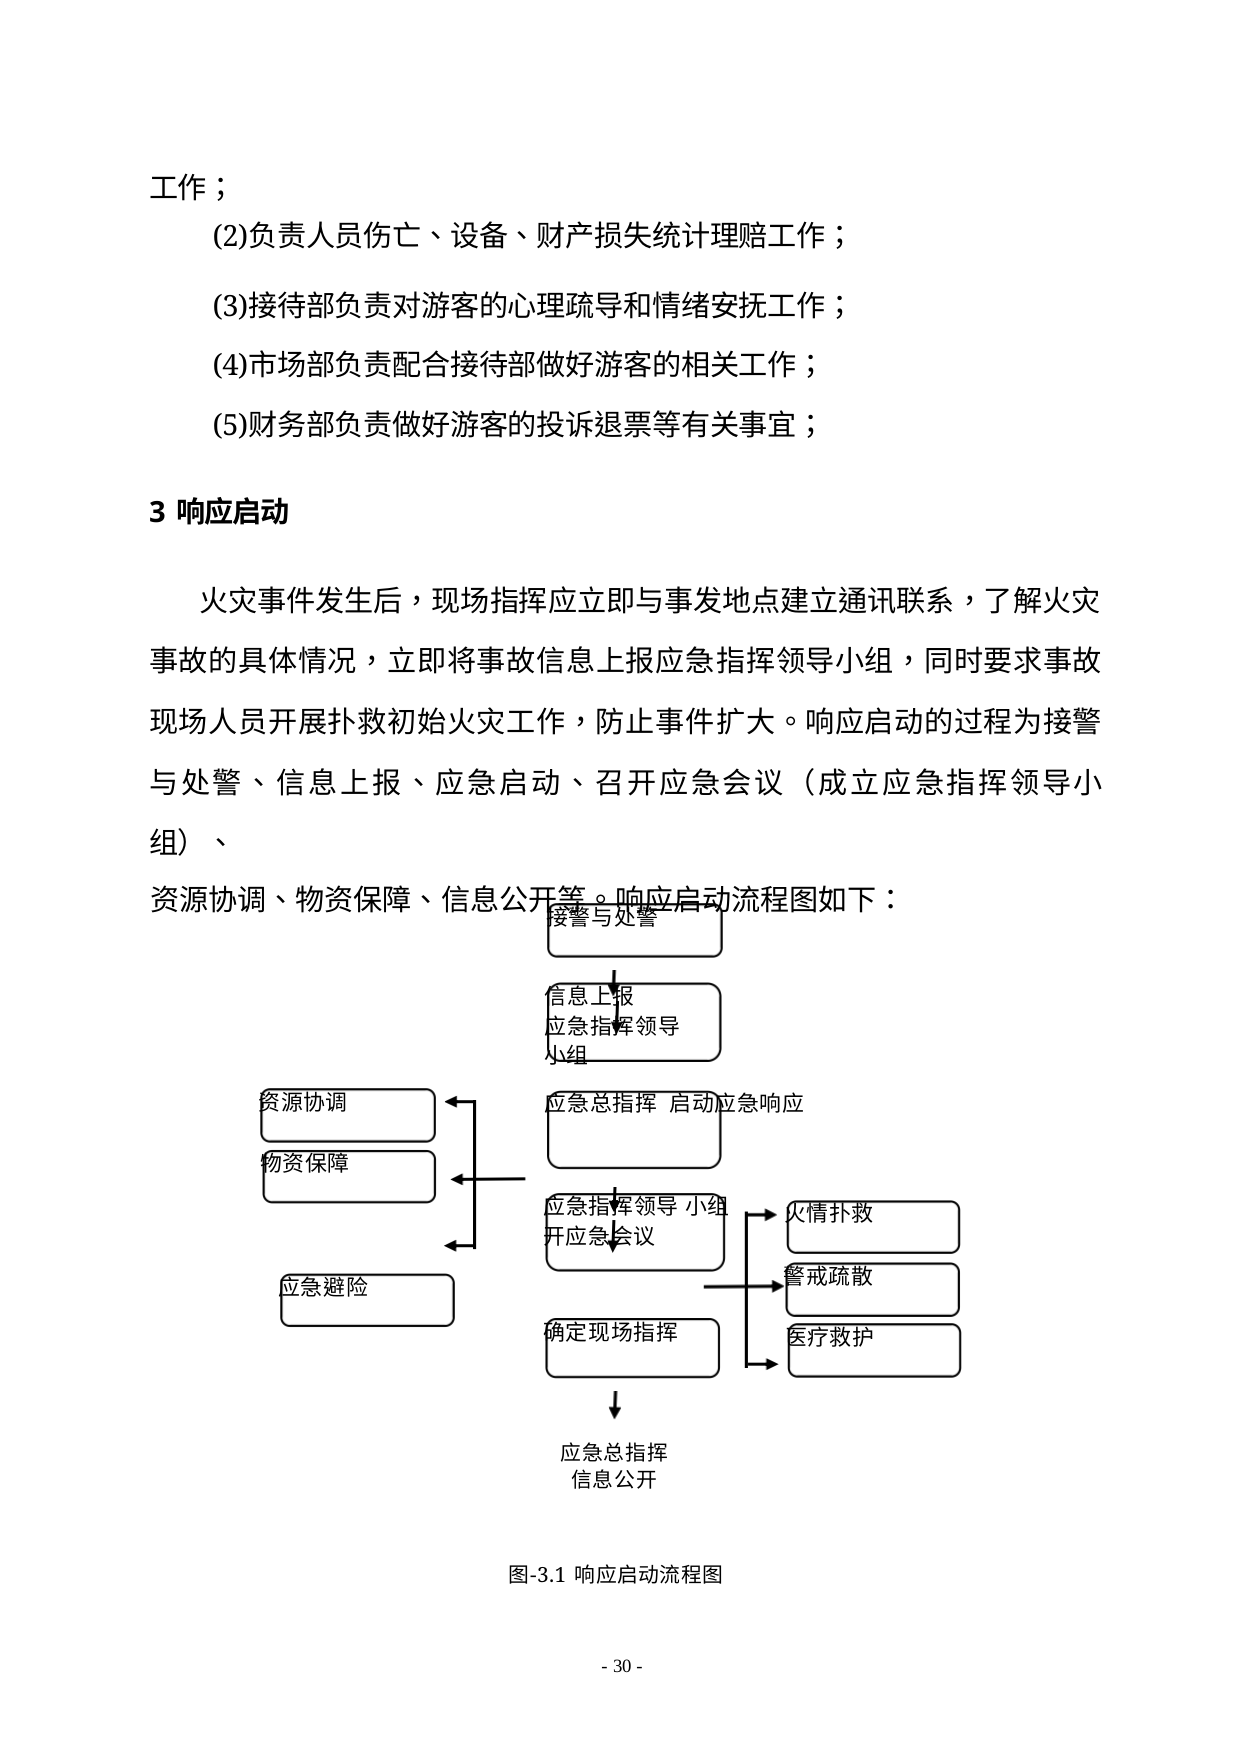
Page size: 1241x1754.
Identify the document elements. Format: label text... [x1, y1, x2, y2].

picture [262, 1149, 437, 1204]
text (3)接待部负责对游客的心理疏导和情绪安抚工作； [212, 287, 1103, 323]
text 资源协调、物资保障、信息公开等。响应启动流程图如下： [150, 883, 1103, 917]
text 应急总指挥 [560, 1439, 1103, 1466]
picture [787, 1323, 962, 1378]
text 工作； [149, 169, 1103, 206]
picture [260, 1088, 436, 1143]
picture [786, 1200, 961, 1254]
picture [280, 1273, 455, 1328]
text 3 响应启动 [149, 493, 1103, 529]
text (4)市场部负责配合接待部做好游客的相关工作； [212, 347, 1103, 383]
picture [546, 970, 722, 1062]
picture [785, 1268, 792, 1274]
text (5)财务部负责做好游客的投诉退票等有关事宜； [212, 407, 1103, 443]
text 火灾事件发生后，现场指挥应立即与事发地点建立通讯联系，了解火灾 事故的具体情况，立即将事故信息上报应急指挥领导小组，同时要求事故 现场人员开展扑救初始火灾工作，防止事件扩大。响应启动的过程为接警 与处警、信息上报、应急启动、召开应急会议（成立应急指挥领导小组）、 [149, 580, 1103, 862]
picture [443, 1090, 961, 1379]
text 图-3.1 响应启动流程图 [509, 1561, 1103, 1588]
text 信息公开 [571, 1466, 1103, 1492]
picture [547, 917, 723, 958]
picture [608, 1391, 622, 1420]
text (2)负责人员伤亡、设备、财产损失统计理赔工作； [212, 229, 1103, 287]
